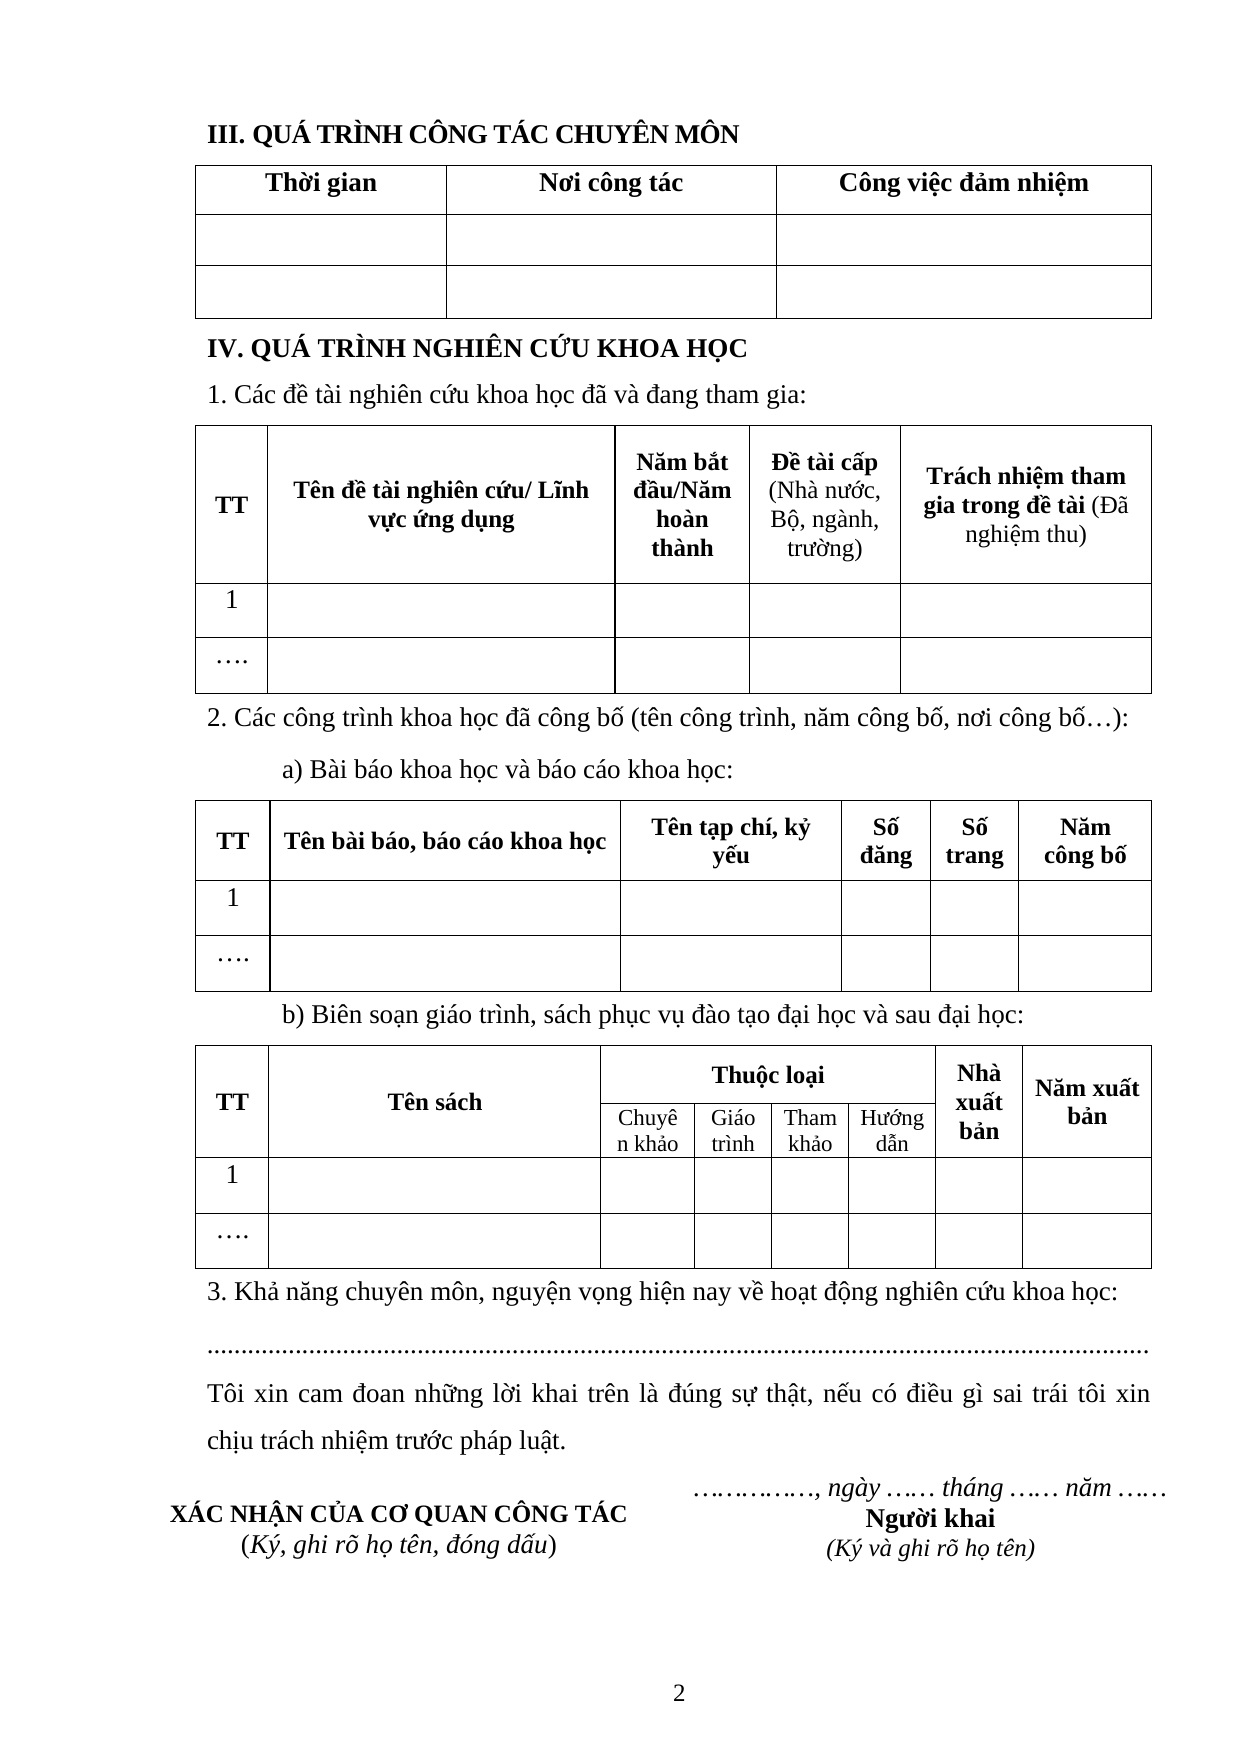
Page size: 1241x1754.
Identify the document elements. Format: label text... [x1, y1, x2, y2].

table_header Số trang [931, 801, 1018, 879]
table_cell [849, 1214, 935, 1268]
table_header Tên bài báo, báo cáo khoa học [271, 801, 620, 879]
table_cell Tham khảo [772, 1104, 848, 1157]
table_cell [1019, 936, 1151, 991]
table_cell [1023, 1214, 1151, 1268]
table_cell [447, 266, 776, 318]
table_cell [601, 1158, 694, 1212]
table_cell [750, 638, 900, 693]
table_header Thuộc loại [601, 1046, 935, 1103]
table_header Trách nhiệm tham gia trong đề tài (Đã nghiệm thu) [901, 426, 1151, 582]
table_cell [931, 936, 1018, 991]
table_header Năm xuất bản [1023, 1046, 1151, 1157]
table_cell [269, 1214, 600, 1268]
table_cell [772, 1214, 848, 1268]
table_header Tên sách [269, 1046, 600, 1157]
table_cell Hướng dẫn [849, 1104, 935, 1157]
text b) Biên soạn giáo trình, sách phục vụ đào tạo đại học và sau đại học: [207, 998, 1152, 1029]
table_cell [621, 881, 841, 935]
table_header TT [196, 426, 267, 582]
table_cell [750, 584, 900, 637]
table_cell [616, 638, 749, 693]
table_cell [777, 215, 1151, 265]
table_cell [695, 1158, 771, 1212]
table_cell Giáo trình [695, 1104, 771, 1157]
table_cell [842, 936, 930, 991]
table_cell 1 [196, 881, 269, 935]
table_cell [268, 638, 614, 693]
table_header Nơi công tác [447, 166, 776, 214]
table_cell [842, 881, 930, 935]
table_header Số đăng [842, 801, 930, 879]
table_header Nhà xuất bản [936, 1046, 1022, 1157]
table_cell [196, 215, 446, 265]
table_cell [268, 584, 614, 637]
table_cell [601, 1214, 694, 1268]
table_cell [936, 1214, 1022, 1268]
table_cell …. [196, 638, 267, 693]
table_cell [1019, 881, 1151, 935]
table_cell [196, 266, 446, 318]
table_cell [777, 266, 1151, 318]
table_cell 1 [196, 584, 267, 637]
table_cell [621, 936, 841, 991]
table_cell [901, 584, 1151, 637]
table_cell [901, 638, 1151, 693]
text 3. Khả năng chuyên môn, nguyện vọng hiện nay về hoạt động nghiên cứu khoa học: [207, 1276, 1152, 1307]
table_header Năm công bố [1019, 801, 1151, 879]
table_cell Chuyên khảo [601, 1104, 694, 1157]
text IV. QUÁ TRÌNH NGHIÊN CỨU KHOA HỌC [207, 332, 1152, 363]
table_header Đề tài cấp (Nhà nước, Bộ, ngành, trường) [750, 426, 900, 582]
table_cell [447, 215, 776, 265]
text Tôi xin cam đoan những lời khai trên là đúng sự thật, nếu có điều gì sai trái tôi xin chịu trách nhiệm trước pháp luật. [207, 1377, 1152, 1455]
table_cell [271, 881, 620, 935]
table_cell [1023, 1158, 1151, 1212]
table_cell [695, 1214, 771, 1268]
table_cell [772, 1158, 848, 1212]
table_header Thời gian [196, 166, 446, 214]
table_cell 1 [196, 1158, 268, 1212]
table_cell [271, 936, 620, 991]
table_header Công việc đảm nhiệm [777, 166, 1151, 214]
text 1. Các đề tài nghiên cứu khoa học đã và đang tham gia: [207, 378, 1152, 410]
table_cell …. [196, 936, 269, 991]
table_header ……………, ngày …… tháng …… năm …… Người khai (Ký và ghi rõ họ tên) [650, 1471, 1211, 1562]
table_header Tên tạp chí, kỷ yếu [621, 801, 841, 879]
text 2. Các công trình khoa học đã công bố (tên công trình, năm công bố, nơi công bố…): [207, 701, 1152, 732]
table_cell [936, 1158, 1022, 1212]
text III. QUÁ TRÌNH CÔNG TÁC CHUYÊN MÔN [207, 118, 1152, 149]
text a) Bài báo khoa học và báo cáo khoa học: [207, 753, 1152, 785]
table_header TT [196, 1046, 268, 1157]
table_header XÁC NHẬN CỦA CƠ QUAN CÔNG TÁC (Ký, ghi rõ họ tên, đóng dấu) [148, 1471, 650, 1562]
table_cell [269, 1158, 600, 1212]
table_cell …. [196, 1214, 268, 1268]
table_cell [849, 1158, 935, 1212]
table_header Năm bắt đầu/Năm hoàn thành [616, 426, 749, 582]
table_header Tên đề tài nghiên cứu/ Lĩnh vực ứng dụng [268, 426, 614, 582]
table_cell [616, 584, 749, 637]
table_cell [931, 881, 1018, 935]
table_header TT [196, 801, 269, 879]
